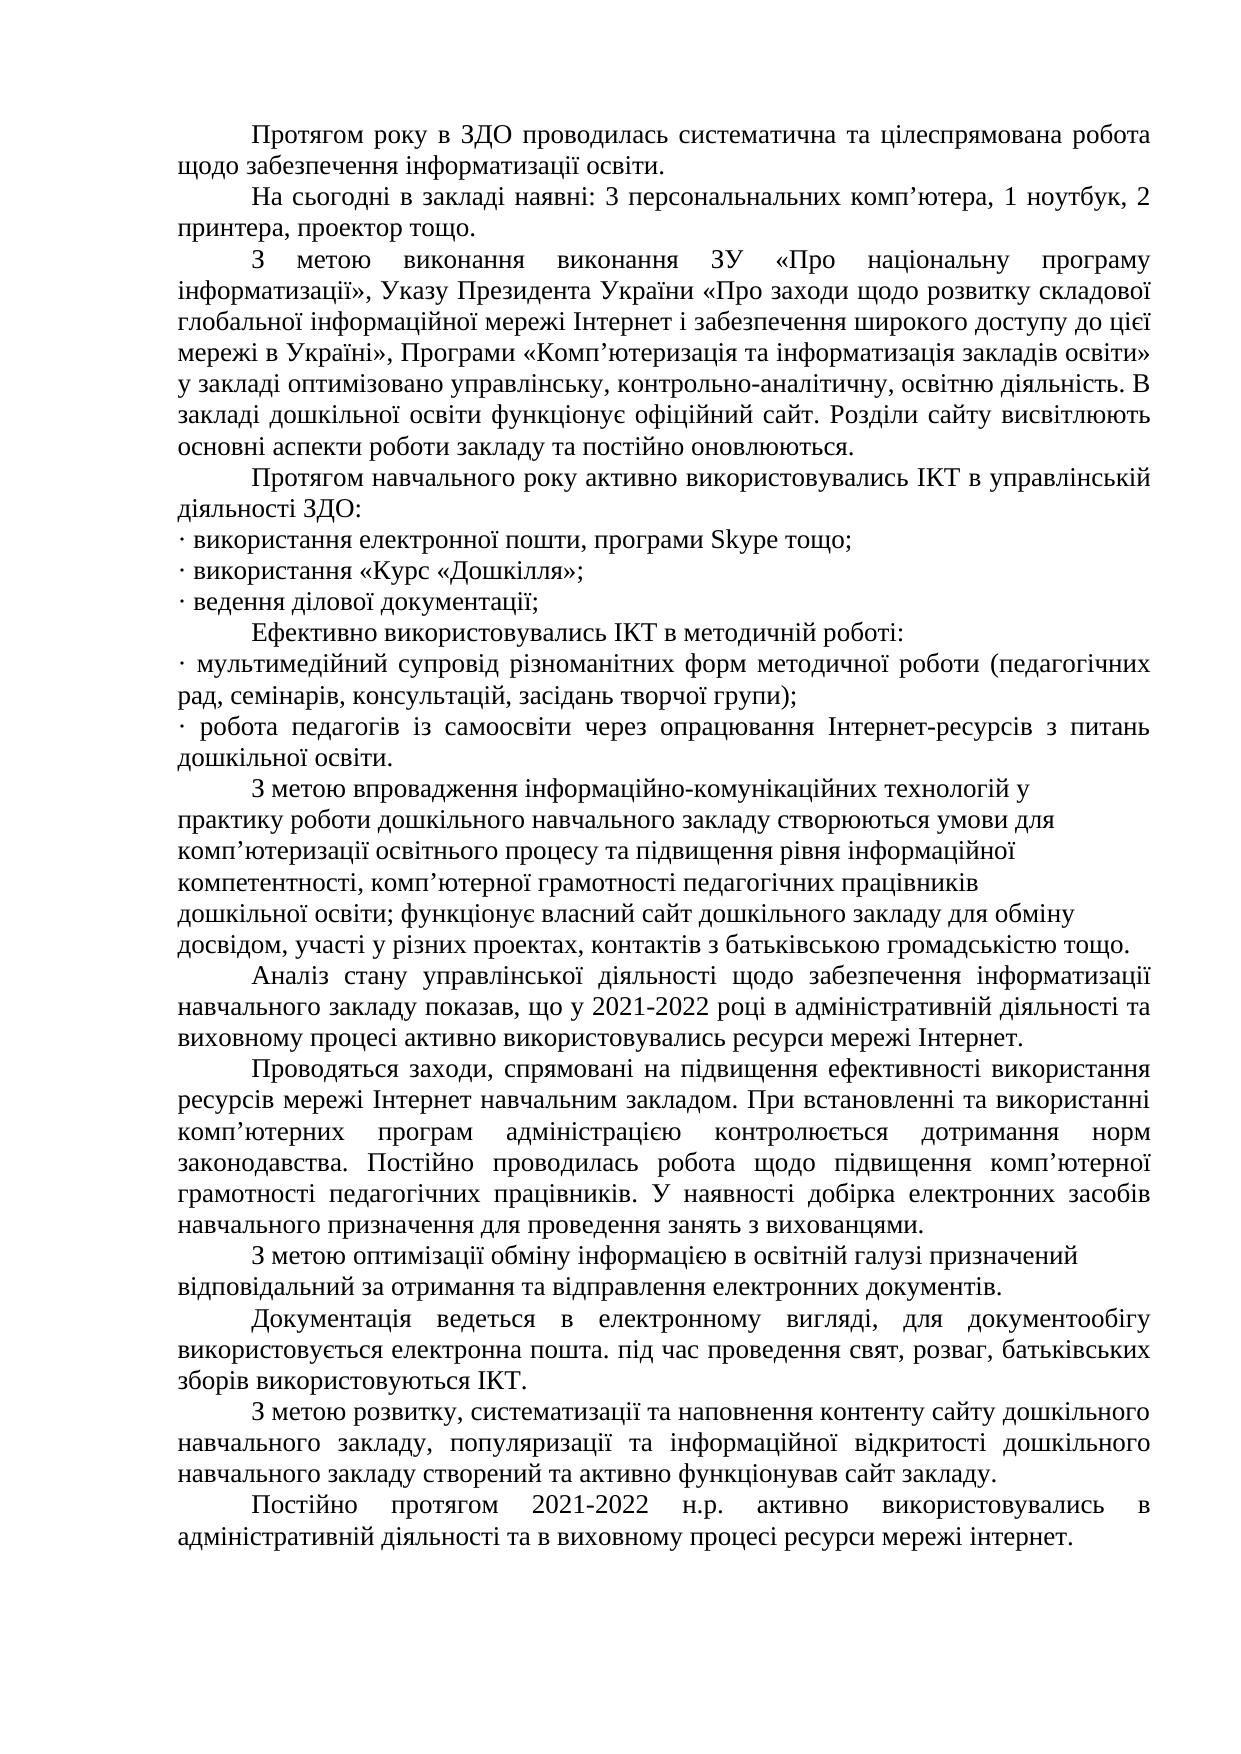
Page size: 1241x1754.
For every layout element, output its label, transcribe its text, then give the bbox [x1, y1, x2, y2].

text комп’ютеризації освітнього процесу та підвищення рівня інформаційної [177, 834, 1152, 866]
text Документація ведеться в електронному вигляді, для документообігу використовується електронна пошта. під час проведення свят, розваг, батьківських зборів використовуються ІКТ. [177, 1302, 1152, 1395]
text З метою оптимізації обміну інформацією в освітній галузі призначений [177, 1239, 1152, 1271]
text З метою виконання виконання ЗУ «Про національну програму інформатизації», Указу Президента України «Про заходи щодо розвитку складової глобальної інформаційної мережі Інтернет і забезпечення широкого доступу до цієї мережі в Україні», Програми «Комп’ютеризація та інформатизація закладів освіти» у закладі оптимізовано управлінську, контрольно-аналітичну, освітню діяльність. В закладі дошкільної освіти функціонує офіційний сайт. Розділи сайту висвітлюють основні аспекти роботи закладу та постійно оновлюються. [177, 243, 1152, 461]
text Постійно протягом 2021-2022 н.р. активно використовувались в адміністративній діяльності та в виховному процесі ресурси мережі інтернет. [177, 1488, 1152, 1551]
text досвідом, участі у різних проектах, контактів з батьківською громадськістю тощо. [177, 928, 1152, 959]
text · ведення ділової документації; [177, 585, 1152, 616]
text Ефективно використовувались ІКТ в методичній роботі: [177, 616, 1152, 648]
text · використання електронної пошти, програми Skype тощо; [177, 523, 1152, 554]
text практику роботи дошкільного навчального закладу створюються умови для [177, 803, 1152, 834]
text На сьогодні в закладі наявні: 3 персональнальних комп’ютера, 1 ноутбук, 2 принтера, проектор тощо. [177, 180, 1152, 243]
text відповідальний за отримання та відправлення електронних документів. [177, 1271, 1152, 1302]
text Проводяться заходи, спрямовані на підвищення ефективності використання ресурсів мережі Інтернет навчальним закладом. При встановленні та використанні комп’ютерних програм адміністрацією контролюється дотримання норм законодавства. Постійно проводилась робота щодо підвищення комп’ютерної грамотності педагогічних працівників. У наявності добірка електронних засобів навчального призначення для проведення занять з вихованцями. [177, 1052, 1152, 1239]
text Протягом навчального року активно використовувались ІКТ в управлінській діяльності ЗДО: [177, 461, 1152, 523]
text Протягом року в ЗДО проводилась систематична та цілеспрямована робота щодо забезпечення інформатизації освіти. [177, 118, 1152, 180]
text Аналіз стану управлінської діяльності щодо забезпечення інформатизації навчального закладу показав, що у 2021-2022 році в адміністративній діяльності та виховному процесі активно використовувались ресурси мережі Інтернет. [177, 959, 1152, 1052]
text компетентності, комп’ютерної грамотності педагогічних працівників [177, 866, 1152, 897]
text З метою впровадження інформаційно-комунікаційних технологій у [177, 772, 1152, 803]
text · використання «Курс «Дошкілля»; [177, 554, 1152, 585]
text · мультимедійний супровід різноманітних форм методичної роботи (педагогічних рад, семінарів, консультацій, засідань творчої групи); [177, 648, 1152, 710]
text дошкільної освіти; функціонує власний сайт дошкільного закладу для обміну [177, 897, 1152, 928]
text · робота педагогів із самоосвіти через опрацювання Інтернет-ресурсів з питань дошкільної освіти. [177, 710, 1152, 772]
text З метою розвитку, систематизації та наповнення контенту сайту дошкільного навчального закладу, популяризації та інформаційної відкритості дошкільного навчального закладу створений та активно функціонував сайт закладу. [177, 1395, 1152, 1488]
